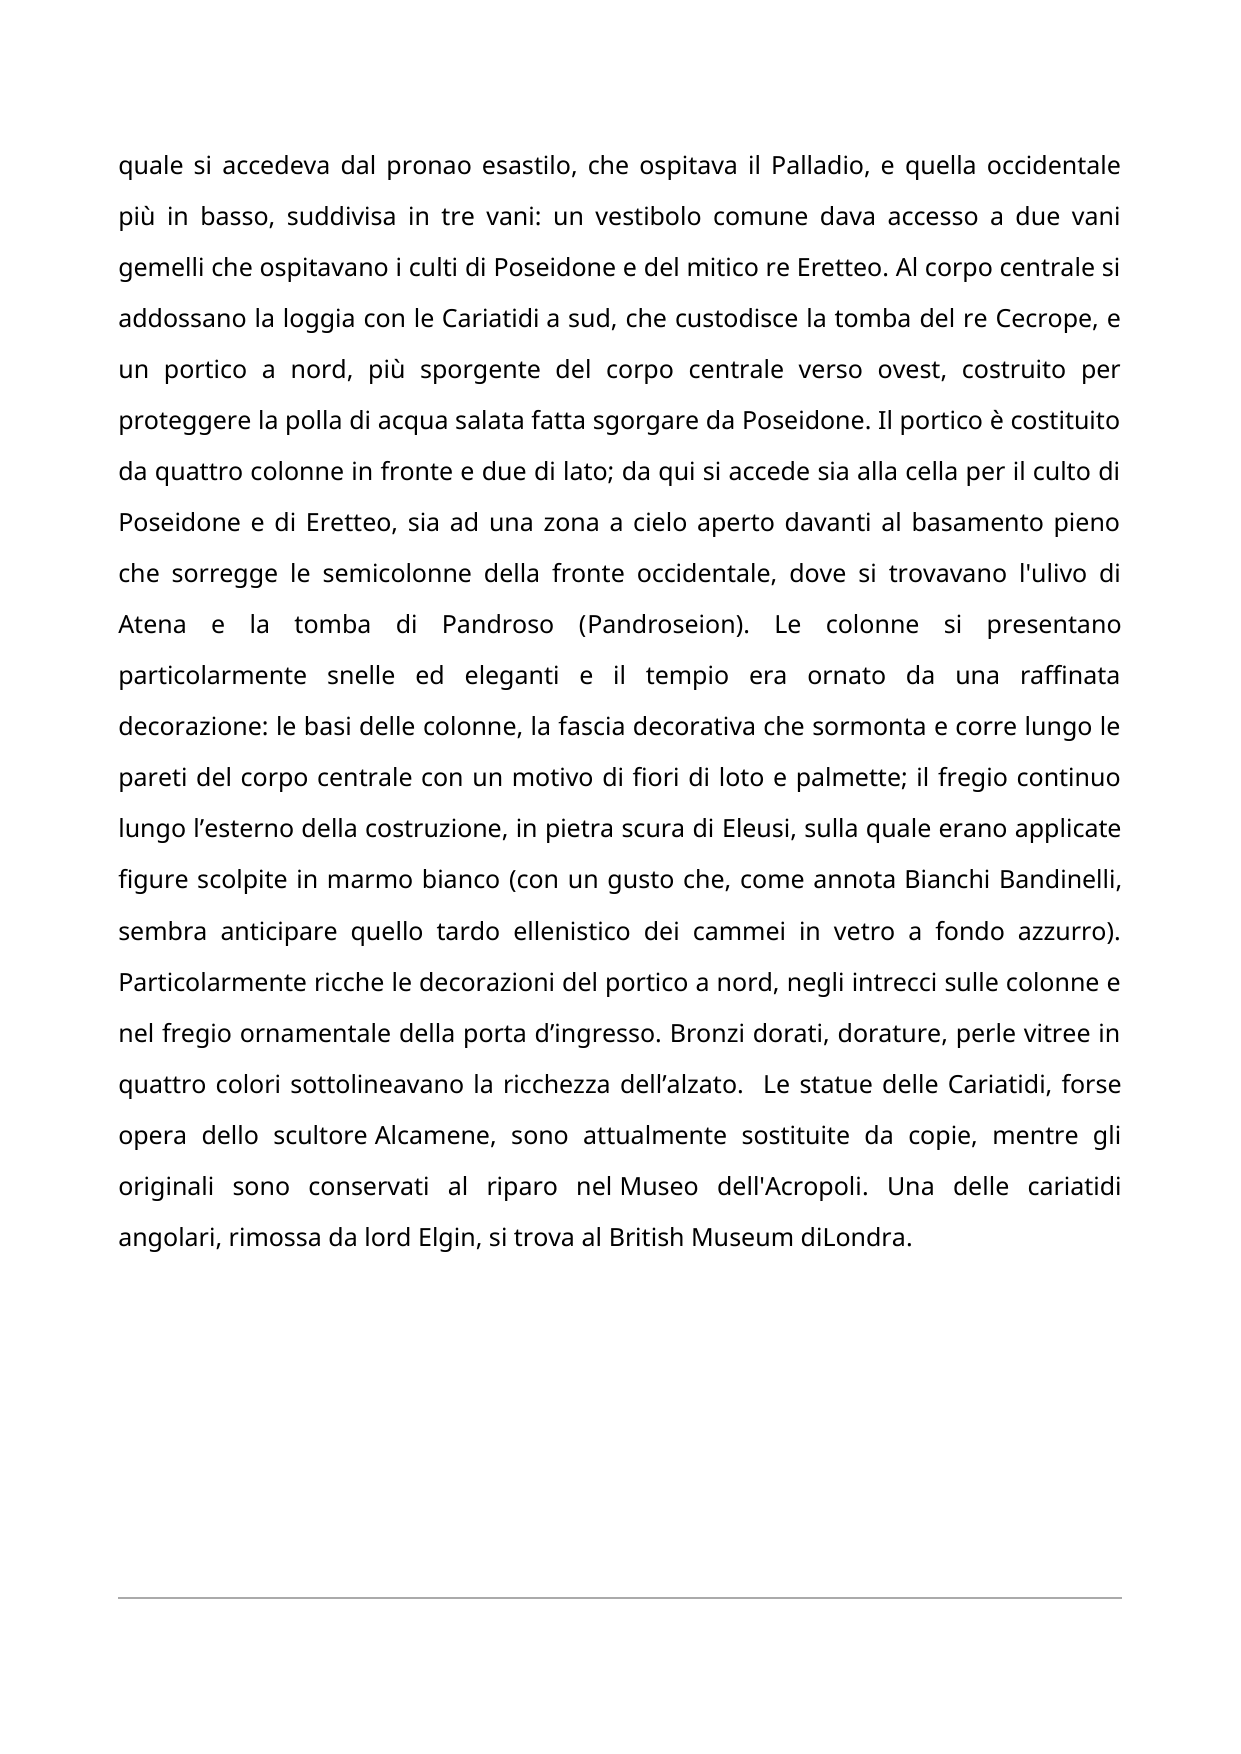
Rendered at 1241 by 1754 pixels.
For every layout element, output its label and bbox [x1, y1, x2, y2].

text [118, 148, 1122, 1253]
